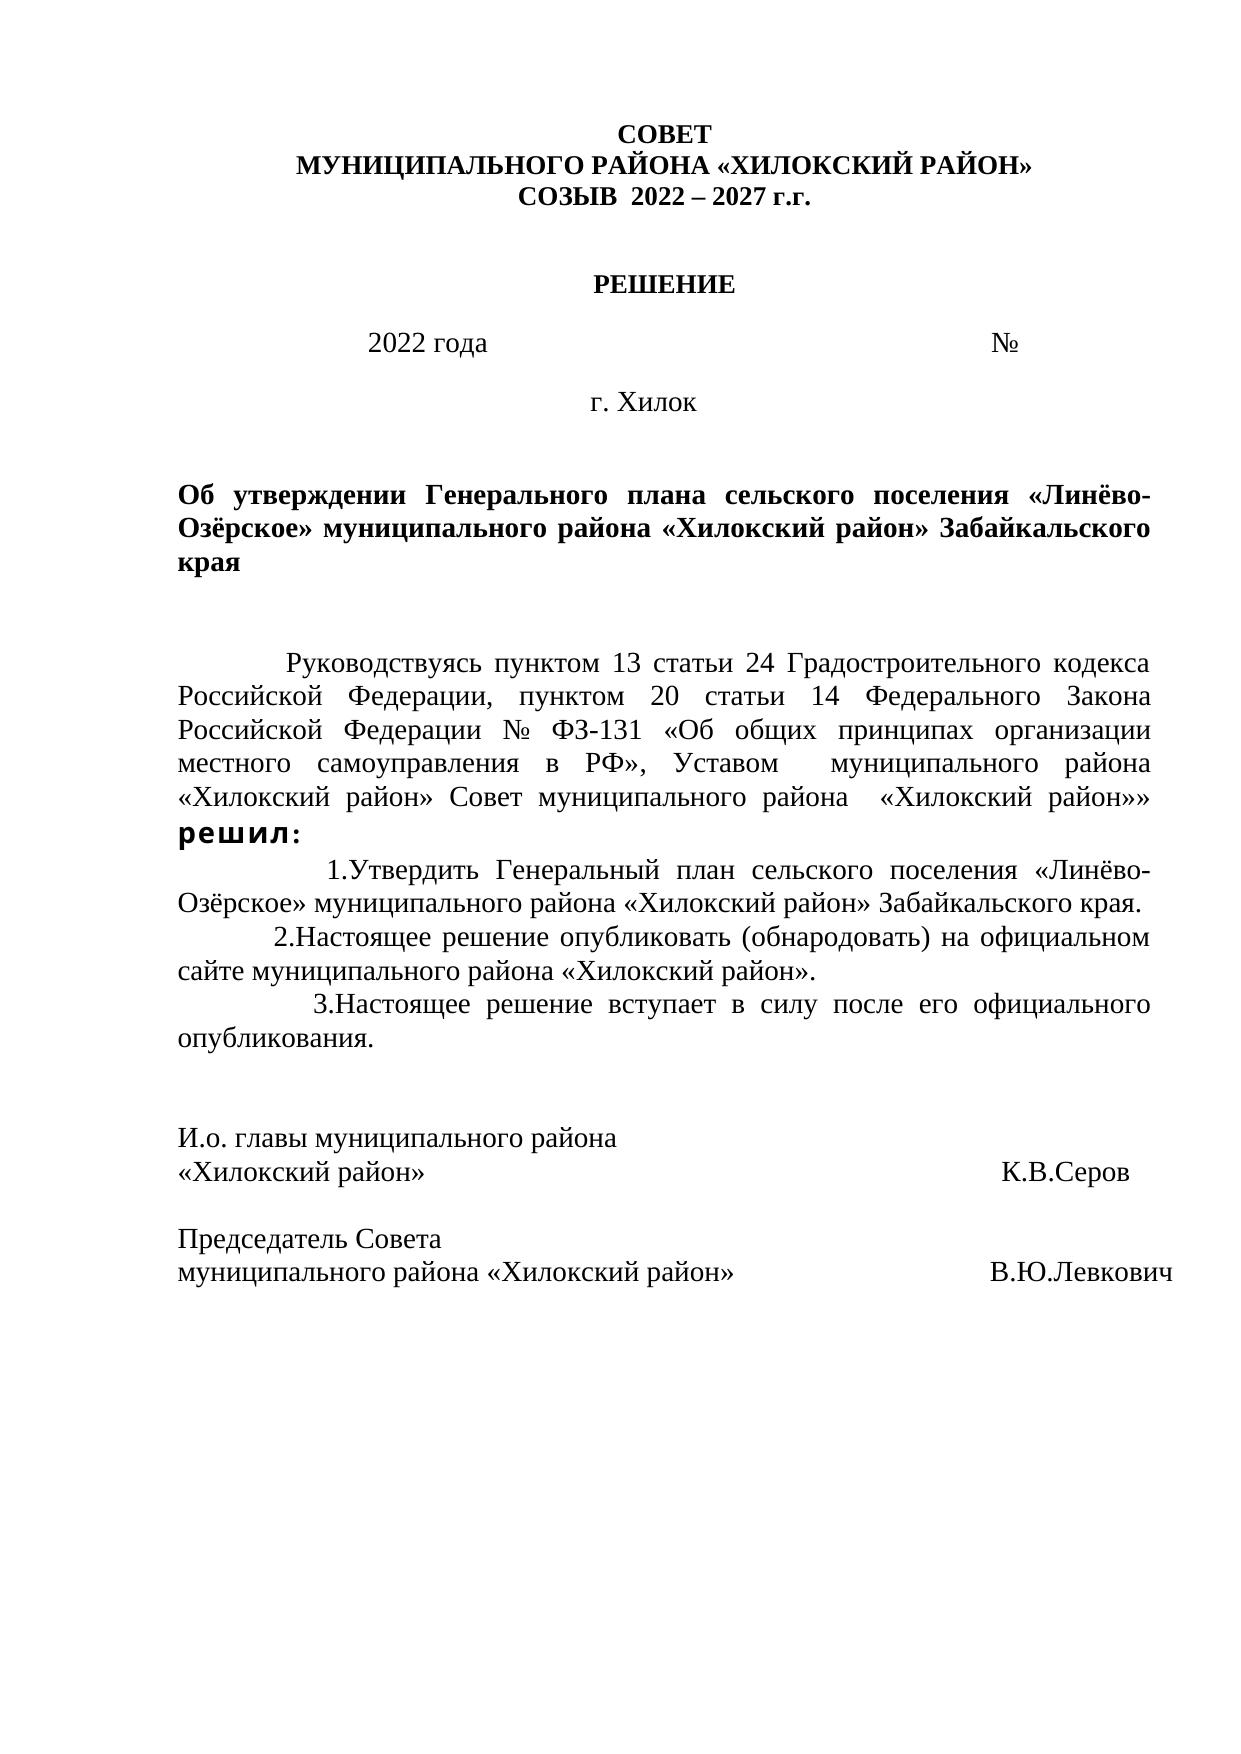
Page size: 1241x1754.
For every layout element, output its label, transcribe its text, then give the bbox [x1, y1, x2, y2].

text 2022 года № [177, 325, 1152, 358]
text 3.Настоящее решение вступает в силу после его официального опубликования. [177, 986, 1152, 1053]
text РЕШЕНИЕ [177, 268, 1152, 299]
text Руководствуясь пунктом 13 статьи 24 Градостроительного кодекса Российской Федерации, пунктом 20 статьи 14 Федерального Закона Российской Федерации № ФЗ-131 «Об общих принципах организации местного самоуправления в РФ», Уставом муниципального района «Хилокский район» Совет муниципального района «Хилокский район»» решил: [177, 645, 1152, 852]
title Председатель Совета [177, 1221, 1181, 1254]
text МУНИЦИПАЛЬНОГО РАЙОНА «ХИЛОКСКИЙ РАЙОН» [177, 149, 1152, 180]
text г. Хилок [177, 384, 1152, 418]
text 2.Настоящее решение опубликовать (обнародовать) на официальном сайте муниципального района «Хилокский район». [177, 919, 1152, 986]
text 1.Утвердить Генеральный план сельского поселения «Линёво-Озёрское» муниципального района «Хилокский район» Забайкальского края. [177, 852, 1152, 919]
text «Хилокский район» К.В.Серов [177, 1154, 1146, 1187]
title муниципального района «Хилокский район» В.Ю.Левкович [177, 1254, 1181, 1288]
text СОВЕТ [177, 118, 1152, 149]
text Об утверждении Генерального плана сельского поселения «Линёво-Озёрское» муниципального района «Хилокский район» Забайкальского края [177, 477, 1152, 578]
text СОЗЫВ 2022 – 2027 г.г. [177, 180, 1152, 212]
text И.о. главы муниципального района [177, 1120, 1146, 1154]
